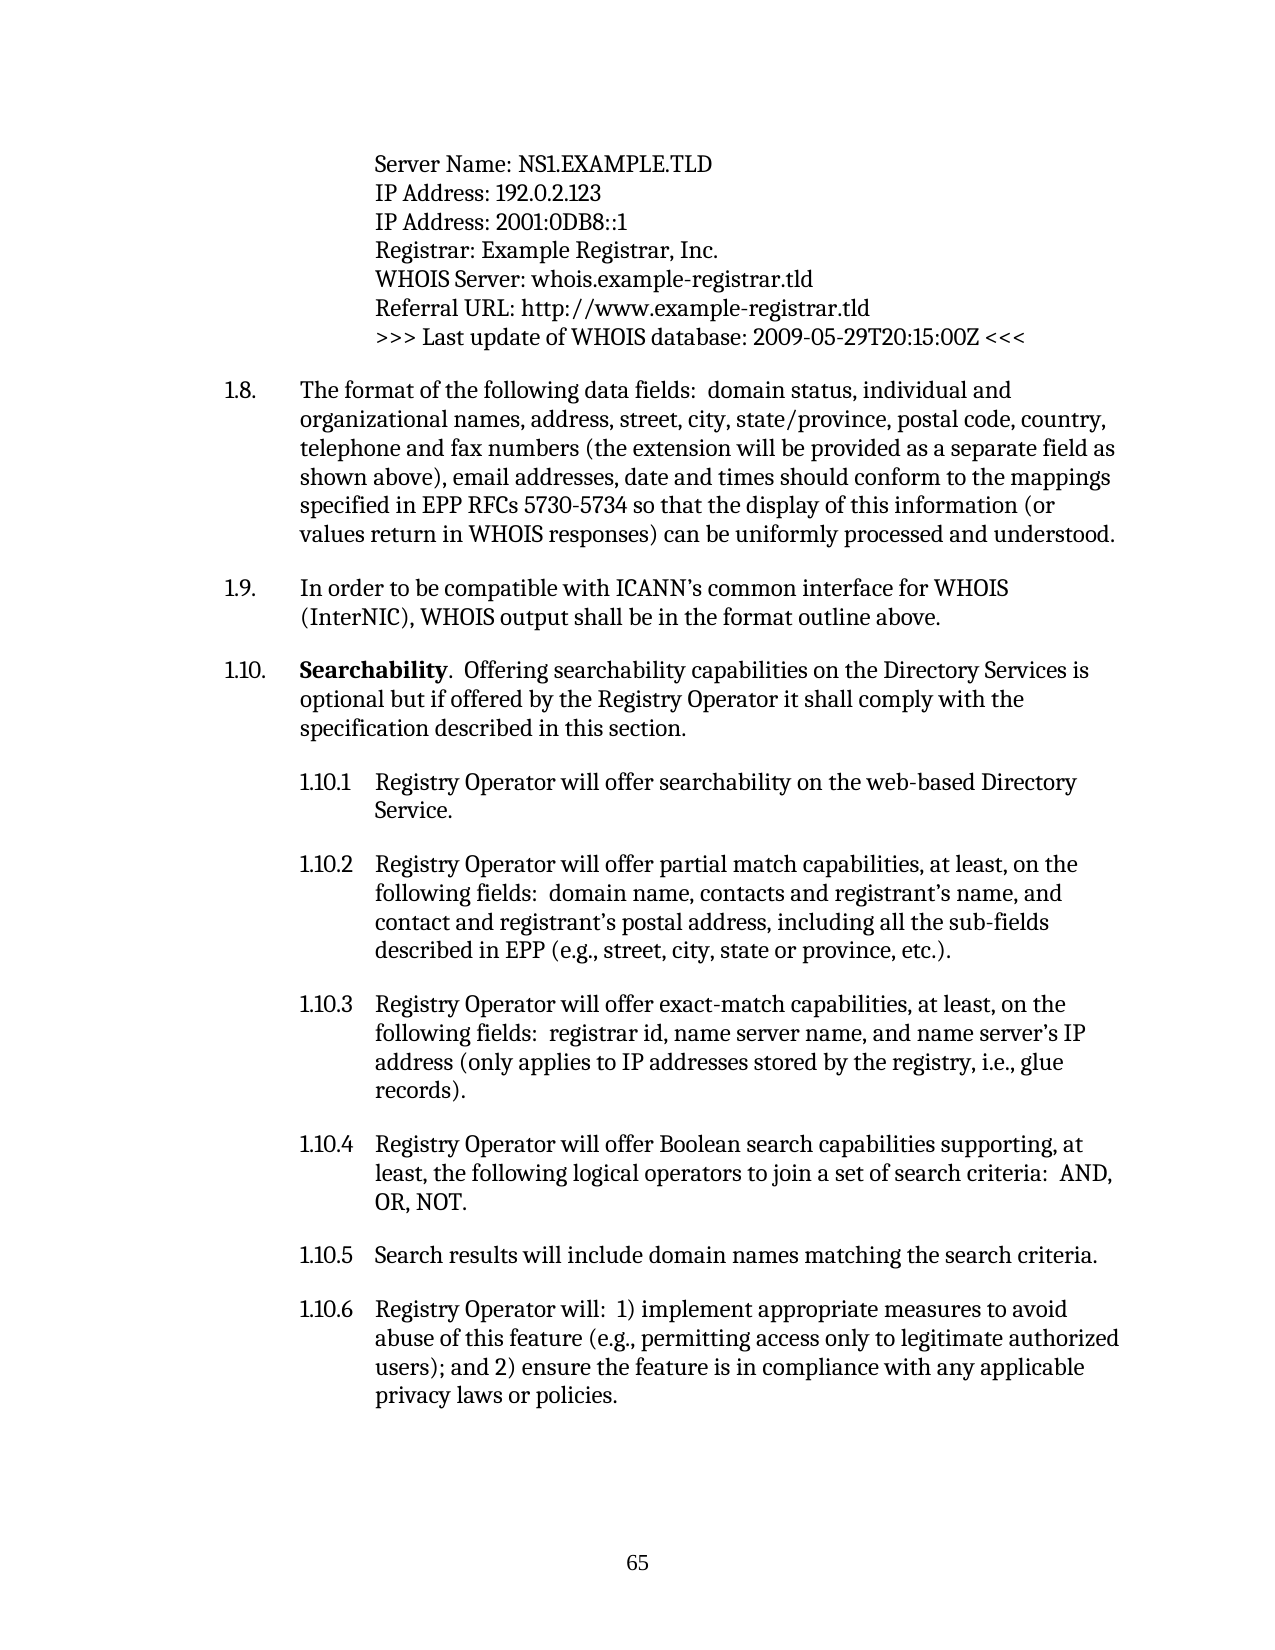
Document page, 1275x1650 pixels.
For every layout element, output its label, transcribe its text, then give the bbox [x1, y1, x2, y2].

text Registry Operator will offer exact-match capabilities, at least, on the following fields: registrar id, name server name, and name server’s IP address (only applies to IP addresses stored by the registry, i.e., glue records). [300, 990, 1125, 1105]
text Registry Operator will: 1) implement appropriate measures to avoid abuse of this feature (e.g., permitting access only to legitimate authorized users); and 2) ensure the feature is in compliance with any applicable privacy laws or policies. [300, 1295, 1125, 1410]
text Searchability. Offering searchability capabilities on the Directory Services is optional but if offered by the Registry Operator it shall comply with the specification described in this section. [225, 656, 1125, 742]
text Server Name: NS1.EXAMPLE.TLD IP Address: 192.0.2.123 IP Address: 2001:0DB8::1 Registrar: Example Registrar, Inc. WHOIS Server: whois.example-registrar.tld Referral URL: http://www.example-registrar.tld >>> Last update of WHOIS database: 2009-05-29T20:15:00Z <<< [375, 150, 1125, 351]
text Registry Operator will offer Boolean search capabilities supporting, at least, the following logical operators to join a set of search criteria: AND, OR, NOT. [300, 1130, 1125, 1216]
text Registry Operator will offer searchability on the web-based Directory Service. [300, 767, 1125, 825]
text The format of the following data fields: domain status, individual and organizational names, address, street, city, state/province, postal code, country, telephone and fax numbers (the extension will be provided as a separate field as shown above), email addresses, date and times should conform to the mappings specified in EPP RFCs 5730-5734 so that the display of this information (or values return in WHOIS responses) can be uniformly processed and understood. [225, 376, 1125, 549]
text Search results will include domain names matching the search criteria. [300, 1241, 1125, 1270]
text In order to be compatible with ICANN’s common interface for WHOIS (InterNIC), WHOIS output shall be in the format outline above. [225, 574, 1125, 631]
text Registry Operator will offer partial match capabilities, at least, on the following fields: domain name, contacts and registrant’s name, and contact and registrant’s postal address, including all the sub-fields described in EPP (e.g., street, city, state or province, etc.). [300, 850, 1125, 965]
